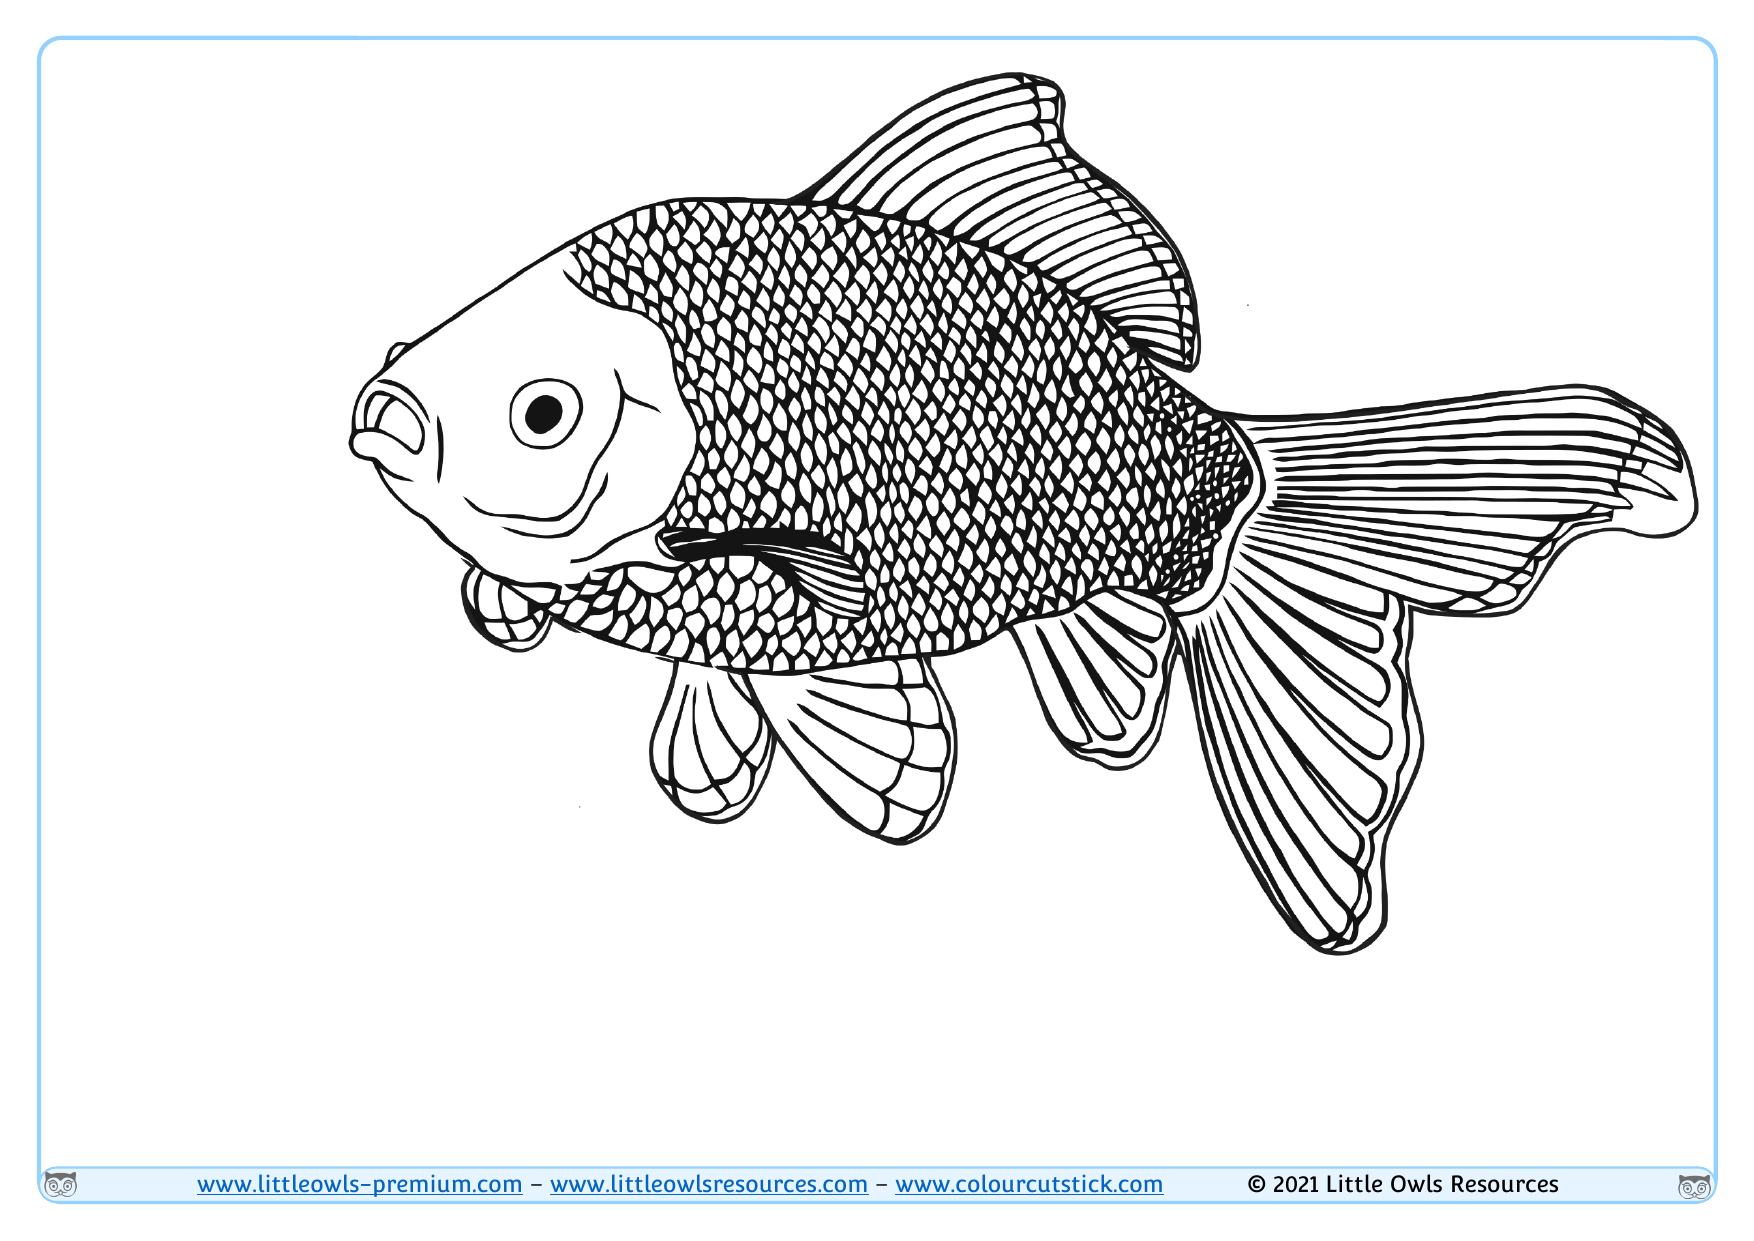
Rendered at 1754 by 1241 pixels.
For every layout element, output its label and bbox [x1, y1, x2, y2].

picture [39, 1167, 84, 1204]
picture [1673, 1170, 1718, 1206]
picture [300, 68, 1730, 957]
